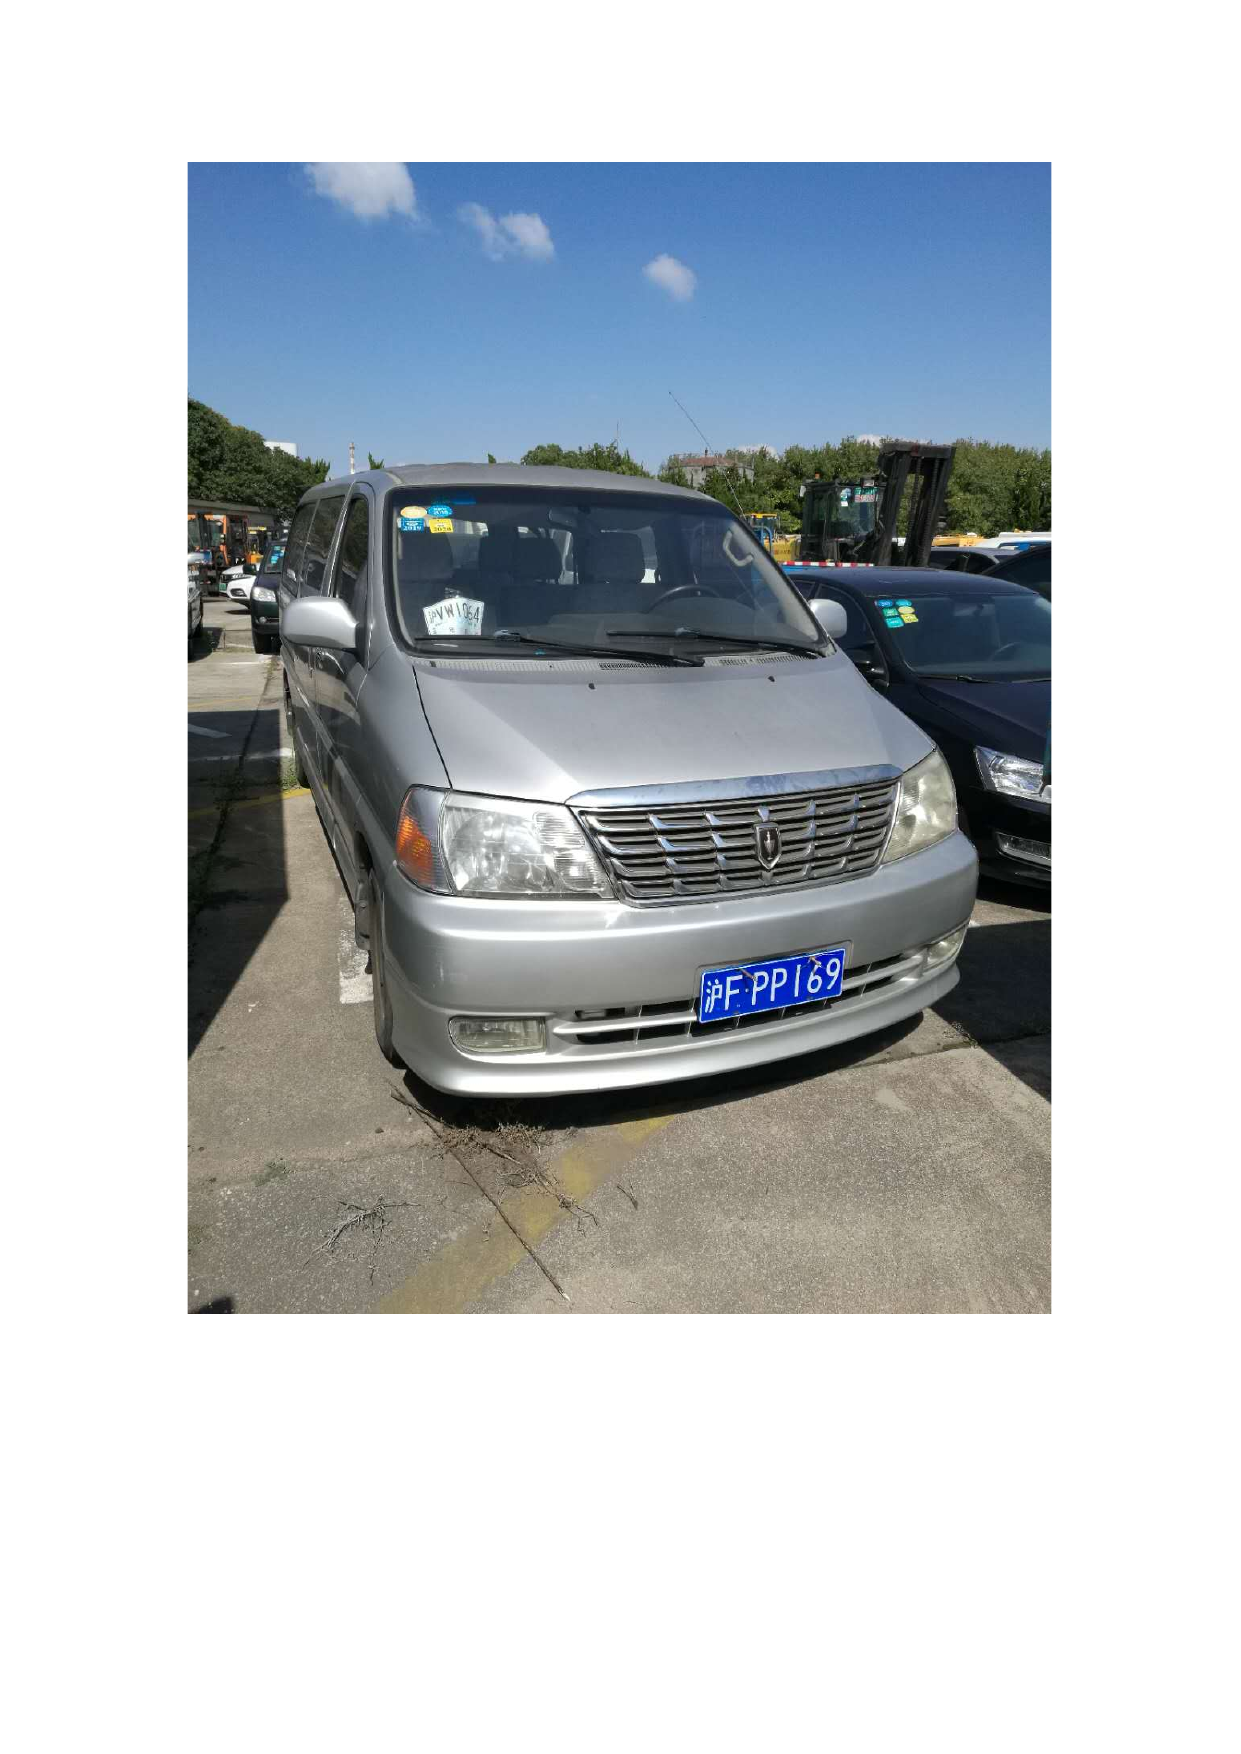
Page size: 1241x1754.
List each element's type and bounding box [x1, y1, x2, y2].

picture [187, 162, 1052, 1314]
